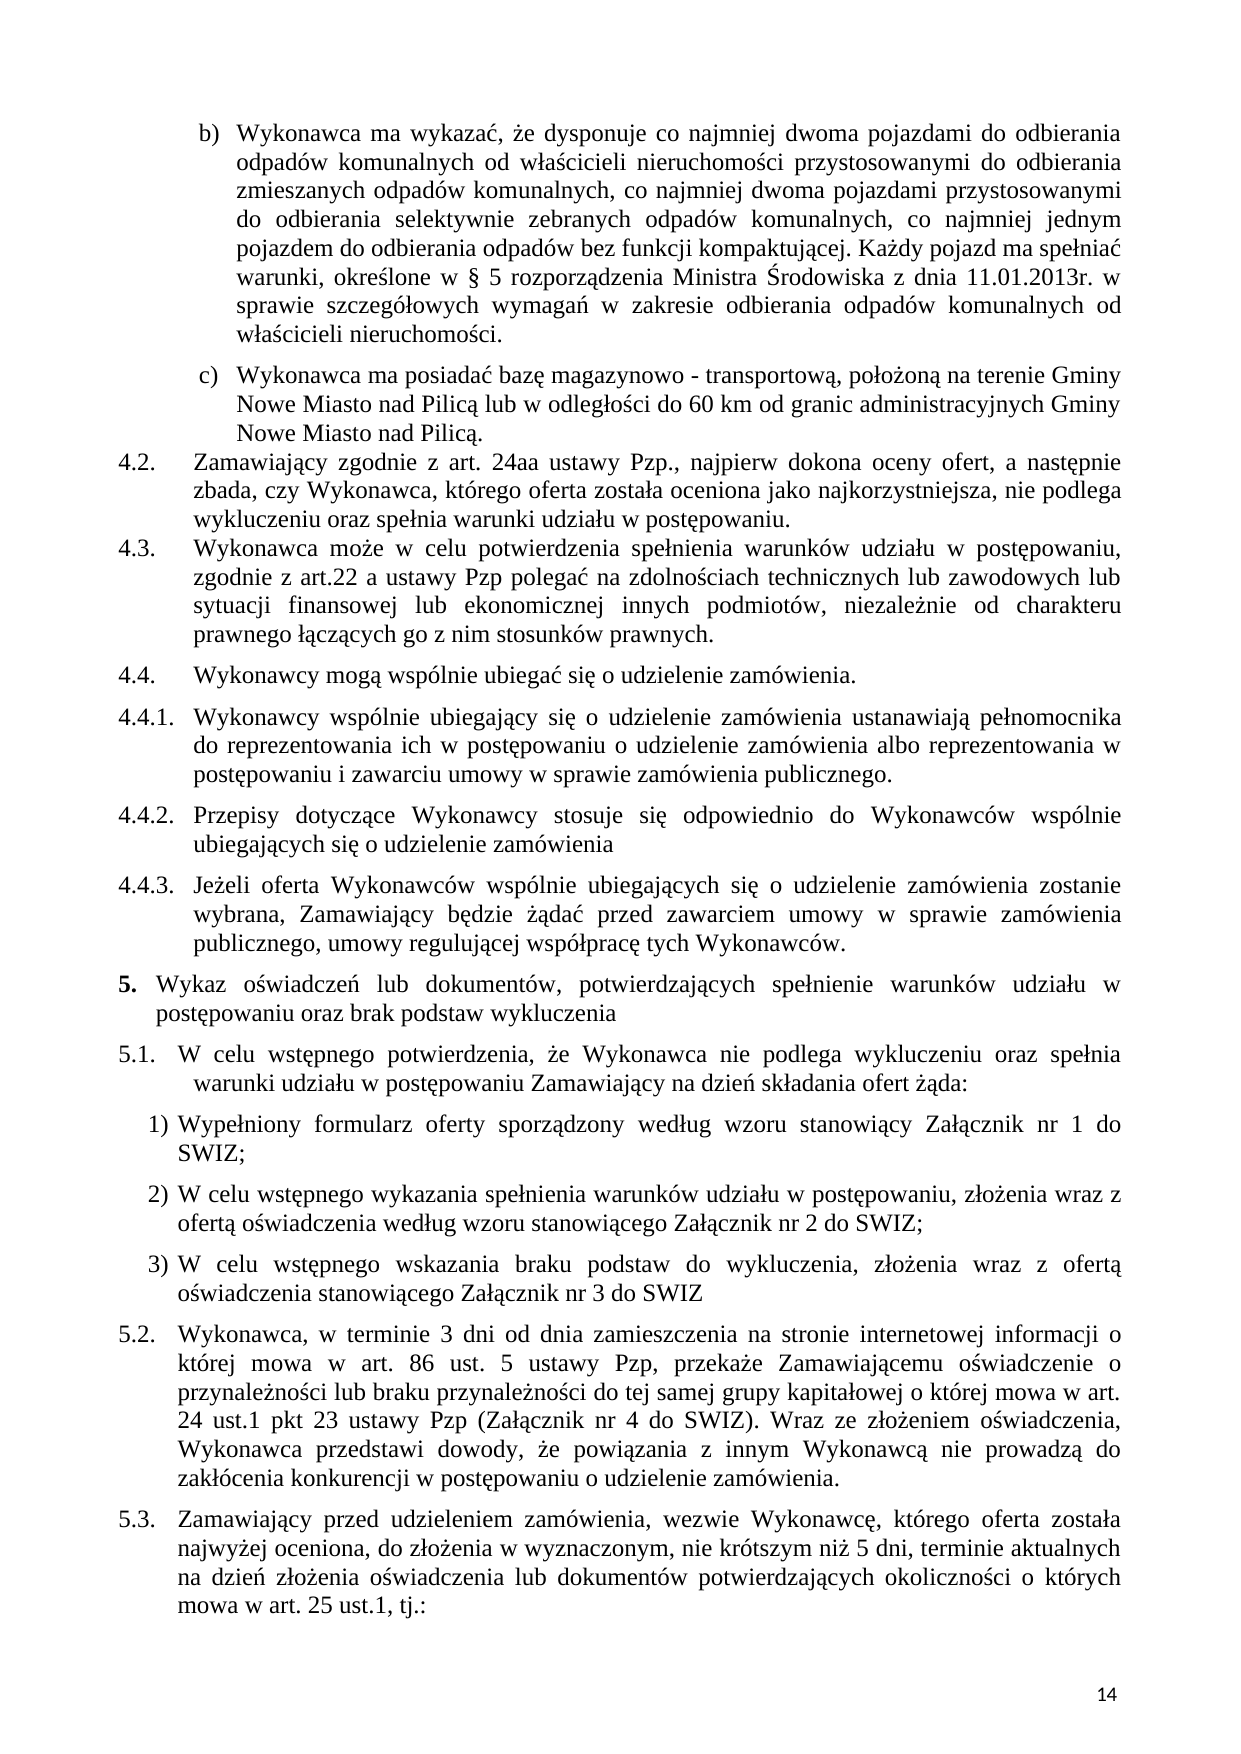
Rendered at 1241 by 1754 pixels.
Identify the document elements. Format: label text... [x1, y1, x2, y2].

list Wykonawcy wspólnie ubiegający się o udzielenie zamówienia ustanawiają pełnomocnika do reprezentowania ich w postępowaniu o udzielenie zamówienia albo reprezentowania w postępowaniu i zawarciu umowy w sprawie zamówienia publicznego. [118, 702, 1122, 788]
list Wykaz oświadczeń lub dokumentów, potwierdzających spełnienie warunków udziału w postępowaniu oraz brak podstaw wykluczenia [118, 969, 1122, 1027]
list W celu wstępnego wykazania spełnienia warunków udziału w postępowaniu, złożenia wraz z ofertą oświadczenia według wzoru stanowiącego Załącznik nr 2 do SWIZ; [148, 1179, 1122, 1237]
list Przepisy dotyczące Wykonawcy stosuje się odpowiednio do Wykonawców wspólnie ubiegających się o udzielenie zamówienia [118, 801, 1122, 858]
list Zamawiający przed udzieleniem zamówienia, wezwie Wykonawcę, którego oferta została najwyżej oceniona, do złożenia w wyznaczonym, nie krótszym niż 5 dni, terminie aktualnych na dzień złożenia oświadczenia lub dokumentów potwierdzających okoliczności o których mowa w art. 25 ust.1, tj.: [118, 1504, 1122, 1619]
list W celu wstępnego wskazania braku podstaw do wykluczenia, złożenia wraz z ofertą oświadczenia stanowiącego Załącznik nr 3 do SWIZ [148, 1249, 1122, 1307]
list Jeżeli oferta Wykonawców wspólnie ubiegających się o udzielenie zamówienia zostanie wybrana, Zamawiający będzie żądać przed zawarciem umowy w sprawie zamówienia publicznego, umowy regulującej współpracę tych Wykonawców. [118, 871, 1122, 957]
list W celu wstępnego potwierdzenia, że Wykonawca nie podlega wykluczeniu oraz spełnia warunki udziału w postępowaniu Zamawiający na dzień składania ofert żąda: [118, 1039, 1122, 1097]
list Wykonawca może w celu potwierdzenia spełnienia warunków udziału w postępowaniu, zgodnie z art.22 a ustawy Pzp polegać na zdolnościach technicznych lub zawodowych lub sytuacji finansowej lub ekonomicznej innych podmiotów, niezależnie od charakteru prawnego łączących go z nim stosunków prawnych. [118, 533, 1122, 648]
list Wykonawcy mogą wspólnie ubiegać się o udzielenie zamówienia. [118, 661, 1122, 689]
list Wykonawca ma wykazać, że dysponuje co najmniej dwoma pojazdami do odbierania odpadów komunalnych od właścicieli nieruchomości przystosowanymi do odbierania zmieszanych odpadów komunalnych, co najmniej dwoma pojazdami przystosowanymi do odbierania selektywnie zebranych odpadów komunalnych, co najmniej jednym pojazdem do odbierania odpadów bez funkcji kompaktującej. Każdy pojazd ma spełniać warunki, określone w § 5 rozporządzenia Ministra Środowiska z dnia 11.01.2013r. w sprawie szczegółowych wymagań w zakresie odbierania odpadów komunalnych od właścicieli nieruchomości. [199, 118, 1122, 348]
list Wykonawca ma posiadać bazę magazynowo - transportową, położoną na terenie Gminy Nowe Miasto nad Pilicą lub w odległości do od granic administracyjnych Gminy Nowe Miasto nad Pilicą. [199, 361, 1122, 447]
list Zamawiający zgodnie z art. 24aa ustawy Pzp., najpierw dokona oceny ofert, a następnie zbada, czy Wykonawca, którego oferta została oceniona jako najkorzystniejsza, nie podlega wykluczeniu oraz spełnia warunki udziału w postępowaniu. [118, 447, 1122, 533]
list Wypełniony formularz oferty sporządzony według wzoru stanowiący Załącznik nr 1 do SWIZ; [148, 1109, 1122, 1167]
list Wykonawca, w terminie 3 dni od dnia zamieszczenia na stronie internetowej informacji o której mowa w art. 86 ust. 5 ustawy Pzp, przekaże Zamawiającemu oświadczenie o przynależności lub braku przynależności do tej samej grupy kapitałowej o której mowa w art. 24 ust.1 pkt 23 ustawy Pzp (Załącznik nr 4 do SWIZ). Wraz ze złożeniem oświadczenia, Wykonawca przedstawi dowody, że powiązania z innym Wykonawcą nie prowadzą do zakłócenia konkurencji w postępowaniu o udzielenie zamówienia. [118, 1319, 1122, 1492]
